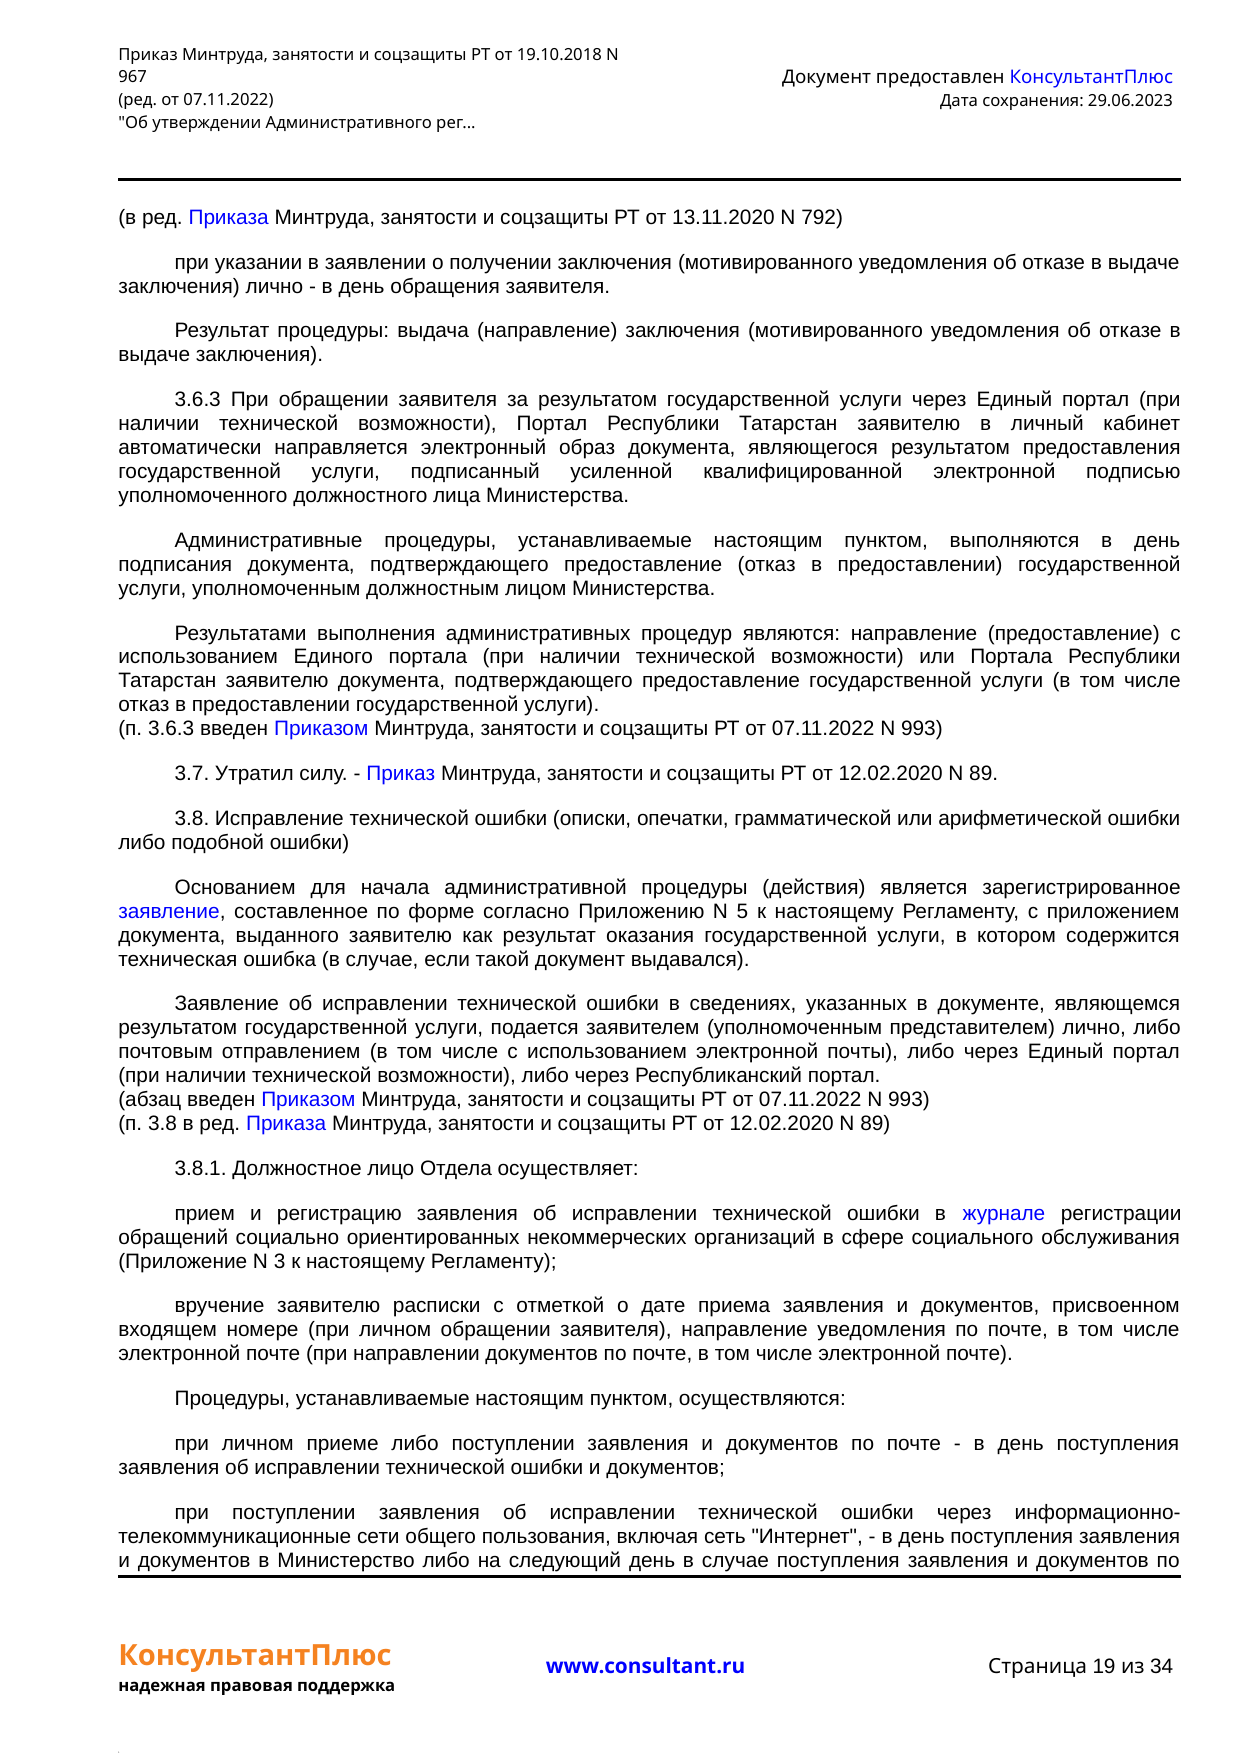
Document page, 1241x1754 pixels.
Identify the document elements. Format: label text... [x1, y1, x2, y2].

text (п. 3.8 в ред. Приказа Минтруда, занятости и соцзащиты РТ от 12.02.2020 N 89) [118, 1111, 1181, 1135]
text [118, 1499, 1181, 1571]
text при указании в заявлении о получении заключения (мотивированного уведомления об отказе в выдаче заключения) лично - в день обращения заявителя. [118, 249, 1181, 297]
text Административные процедуры, устанавливаемые настоящим пунктом, выполняются в день подписания документа, подтверждающего предоставление (отказ в предоставлении) государственной услуги, уполномоченным должностным лицом Министерства. [118, 528, 1181, 599]
text 3.7. Утратил силу. - Приказ Минтруда, занятости и соцзащиты РТ от 12.02.2020 N 89. [118, 761, 1181, 785]
text 3.6.3 При обращении заявителя за результатом государственной услуги через Единый портал (при наличии технической возможности), Портал Республики Татарстан заявителю в личный кабинет автоматически направляется электронный образ документа, являющегося результатом предоставления государственной услуги, подписанный усиленной квалифицированной электронной подписью уполномоченного должностного лица Министерства. [118, 387, 1181, 507]
text Результатами выполнения административных процедур являются: направление (предоставление) с использованием Единого портала (при наличии технической возможности) или Портала Республики Татарстан заявителю документа, подтверждающего предоставление государственной услуги (в том числе отказ в предоставлении государственной услуги). [118, 620, 1181, 716]
text Результат процедуры: выдача (направление) заключения (мотивированного уведомления об отказе в выдаче заключения). [118, 318, 1181, 366]
text (абзац введен Приказом Минтруда, занятости и соцзащиты РТ от 07.11.2022 N 993) [118, 1087, 1181, 1111]
text прием и регистрацию заявления об исправлении технической ошибки в журнале регистрации обращений социально ориентированных некоммерческих организаций в сфере социального обслуживания (Приложение N 3 к настоящему Регламенту); [118, 1201, 1181, 1272]
text (в ред. Приказа Минтруда, занятости и соцзащиты РТ от 13.11.2020 N 792) [118, 205, 1181, 229]
text вручение заявителю расписки с отметкой о дате приема заявления и документов, присвоенном входящем номере (при личном обращении заявителя), направление уведомления по почте, в том числе электронной почте (при направлении документов по почте, в том числе электронной почте). [118, 1293, 1181, 1365]
text 3.8. Исправление технической ошибки (описки, опечатки, грамматической или арифметической ошибки либо подобной ошибки) [118, 806, 1181, 854]
text Заявление об исправлении технической ошибки в сведениях, указанных в документе, являющемся результатом государственной услуги, подается заявителем (уполномоченным представителем) лично, либо почтовым отправлением (в том числе с использованием электронной почты), либо через Единый портал (при наличии технической возможности), либо через Республиканский портал. [118, 991, 1181, 1087]
text Основанием для начала административной процедуры (действия) является зарегистрированное заявление, составленное по форме согласно Приложению N 5 к настоящему Регламенту, с приложением документа, выданного заявителю как результат оказания государственной услуги, в котором содержится техническая ошибка (в случае, если такой документ выдавался). [118, 874, 1181, 970]
text 3.8.1. Должностное лицо Отдела осуществляет: [118, 1156, 1181, 1180]
text Процедуры, устанавливаемые настоящим пунктом, осуществляются: [118, 1386, 1181, 1410]
text при личном приеме либо поступлении заявления и документов по почте - в день поступления заявления об исправлении технической ошибки и документов; [118, 1431, 1181, 1479]
text (п. 3.6.3 введен Приказом Минтруда, занятости и соцзащиты РТ от 07.11.2022 N 993) [118, 716, 1181, 740]
